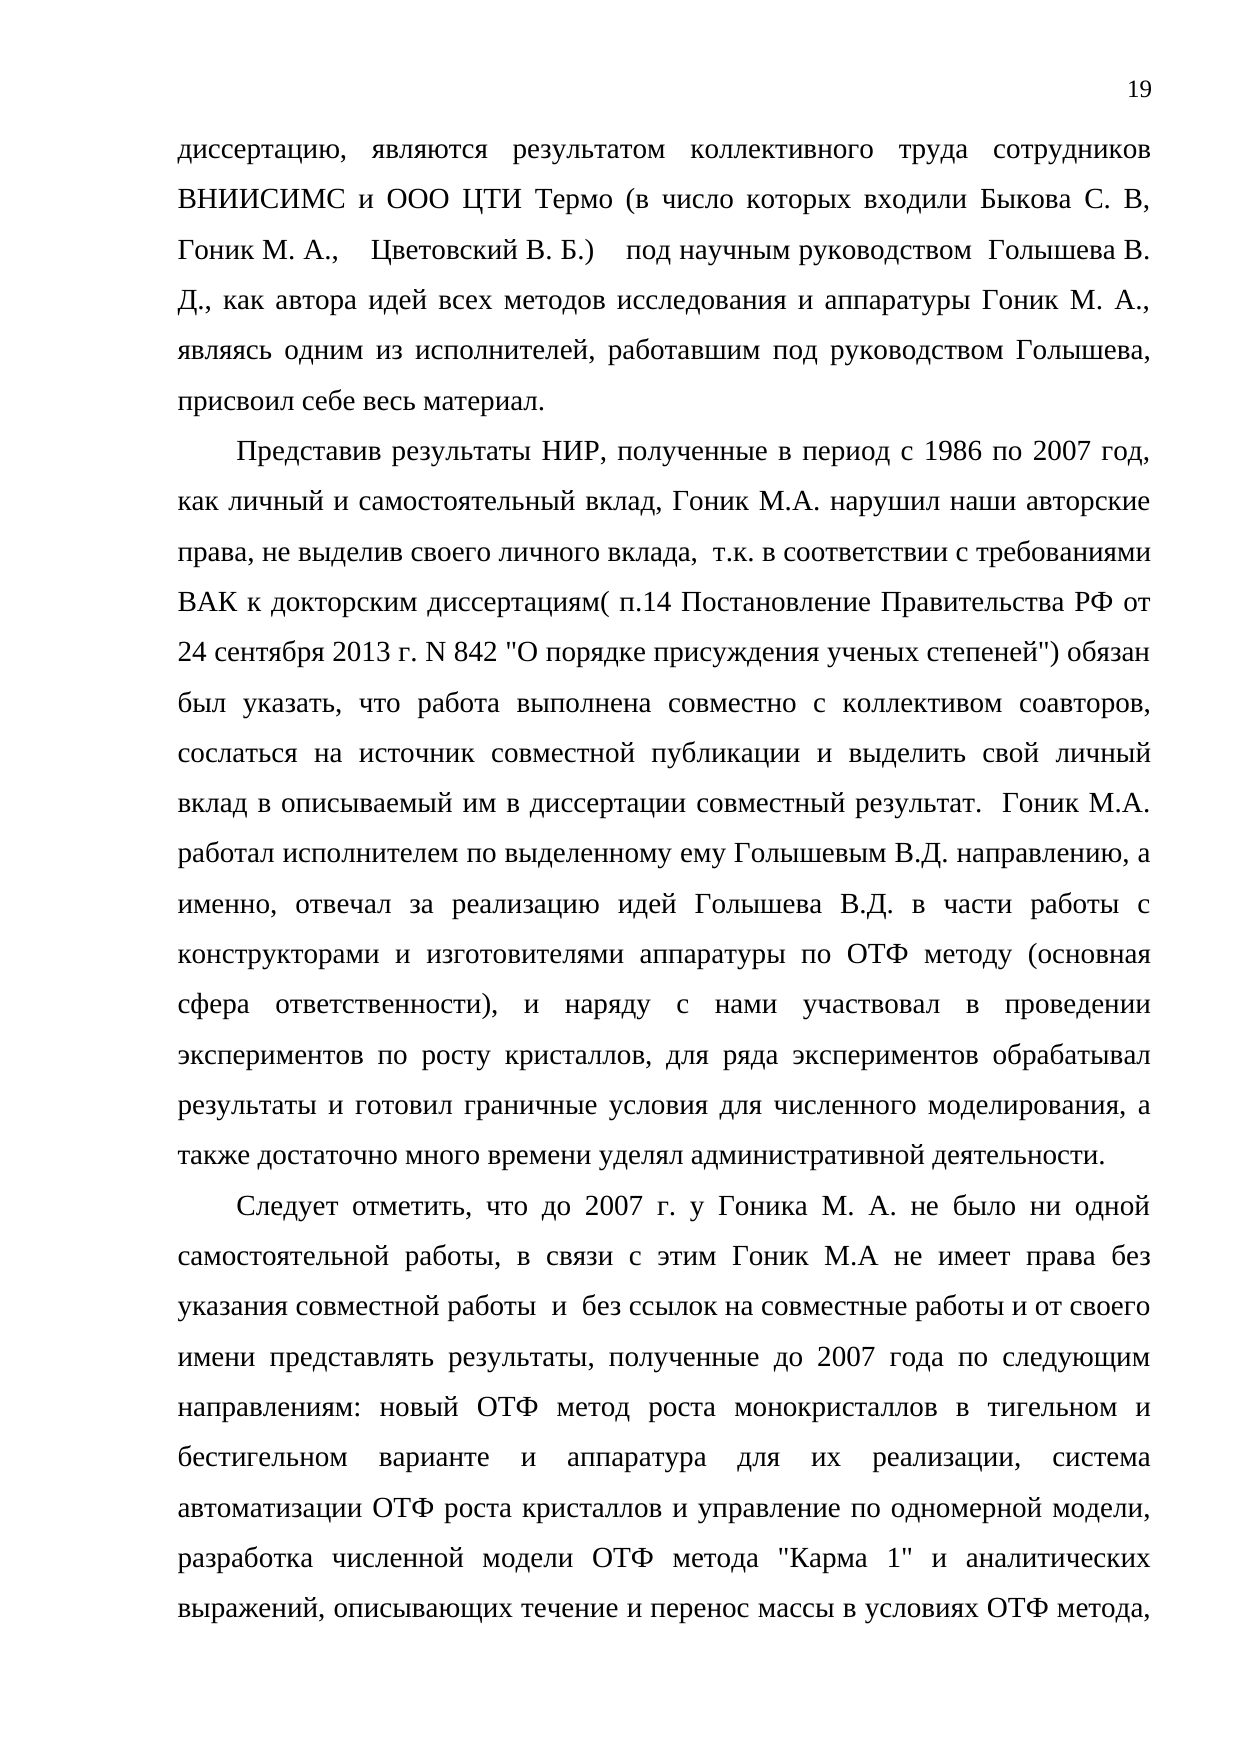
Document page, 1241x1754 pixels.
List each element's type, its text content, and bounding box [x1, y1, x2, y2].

text Представив результаты НИР, полученные в период с 1986 по 2007 год, как личный и самостоятельный вклад, Гоник М.А. нарушил наши авторские права, не выделив своего личного вклада, т.к. в соответствии с требованиями ВАК к докторским диссертациям( п.14 Постановление Правительства РФ от 24 сентября 2013 г. N 842 "О порядке присуждения ученых степеней") обязан был указать, что работа выполнена совместно с коллективом соавторов, сослаться на источник совместной публикации и выделить свой личный вклад в описываемый им в диссертации совместный результат. Гоник М.А. работал исполнителем по выделенному ему Голышевым В.Д. направлению, а именно, отвечал за реализацию идей Голышева В.Д. в части работы с конструкторами и изготовителями аппаратуры по ОТФ методу (основная сфера ответственности), и наряду с нами участвовал в проведении экспериментов по росту кристаллов, для ряда экспериментов обрабатывал результаты и готовил граничные условия для численного моделирования, а также достаточно много времени уделял административной деятельности. [177, 433, 1152, 1171]
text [177, 131, 1152, 416]
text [177, 1188, 1152, 1624]
